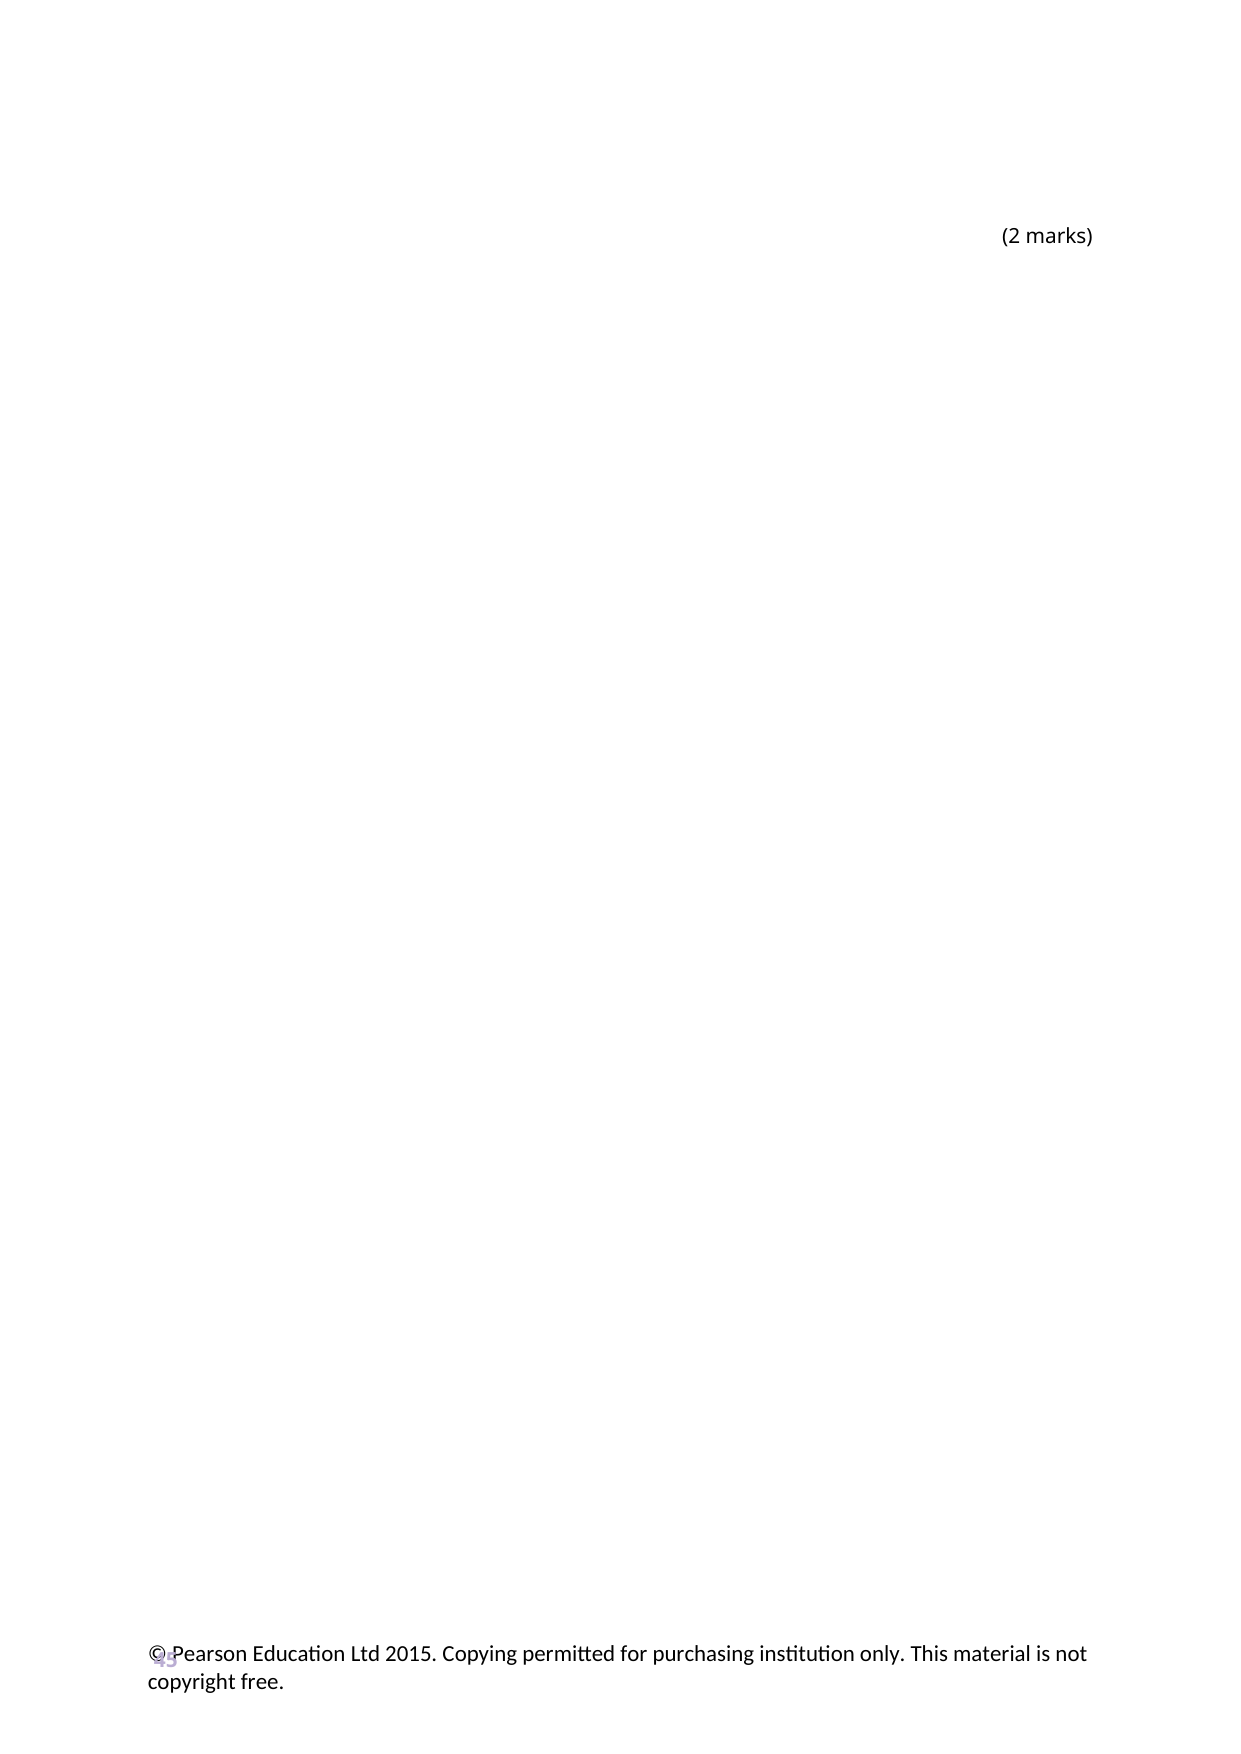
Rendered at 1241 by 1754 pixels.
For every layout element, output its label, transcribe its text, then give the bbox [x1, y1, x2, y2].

text (2 marks) [148, 221, 1092, 250]
